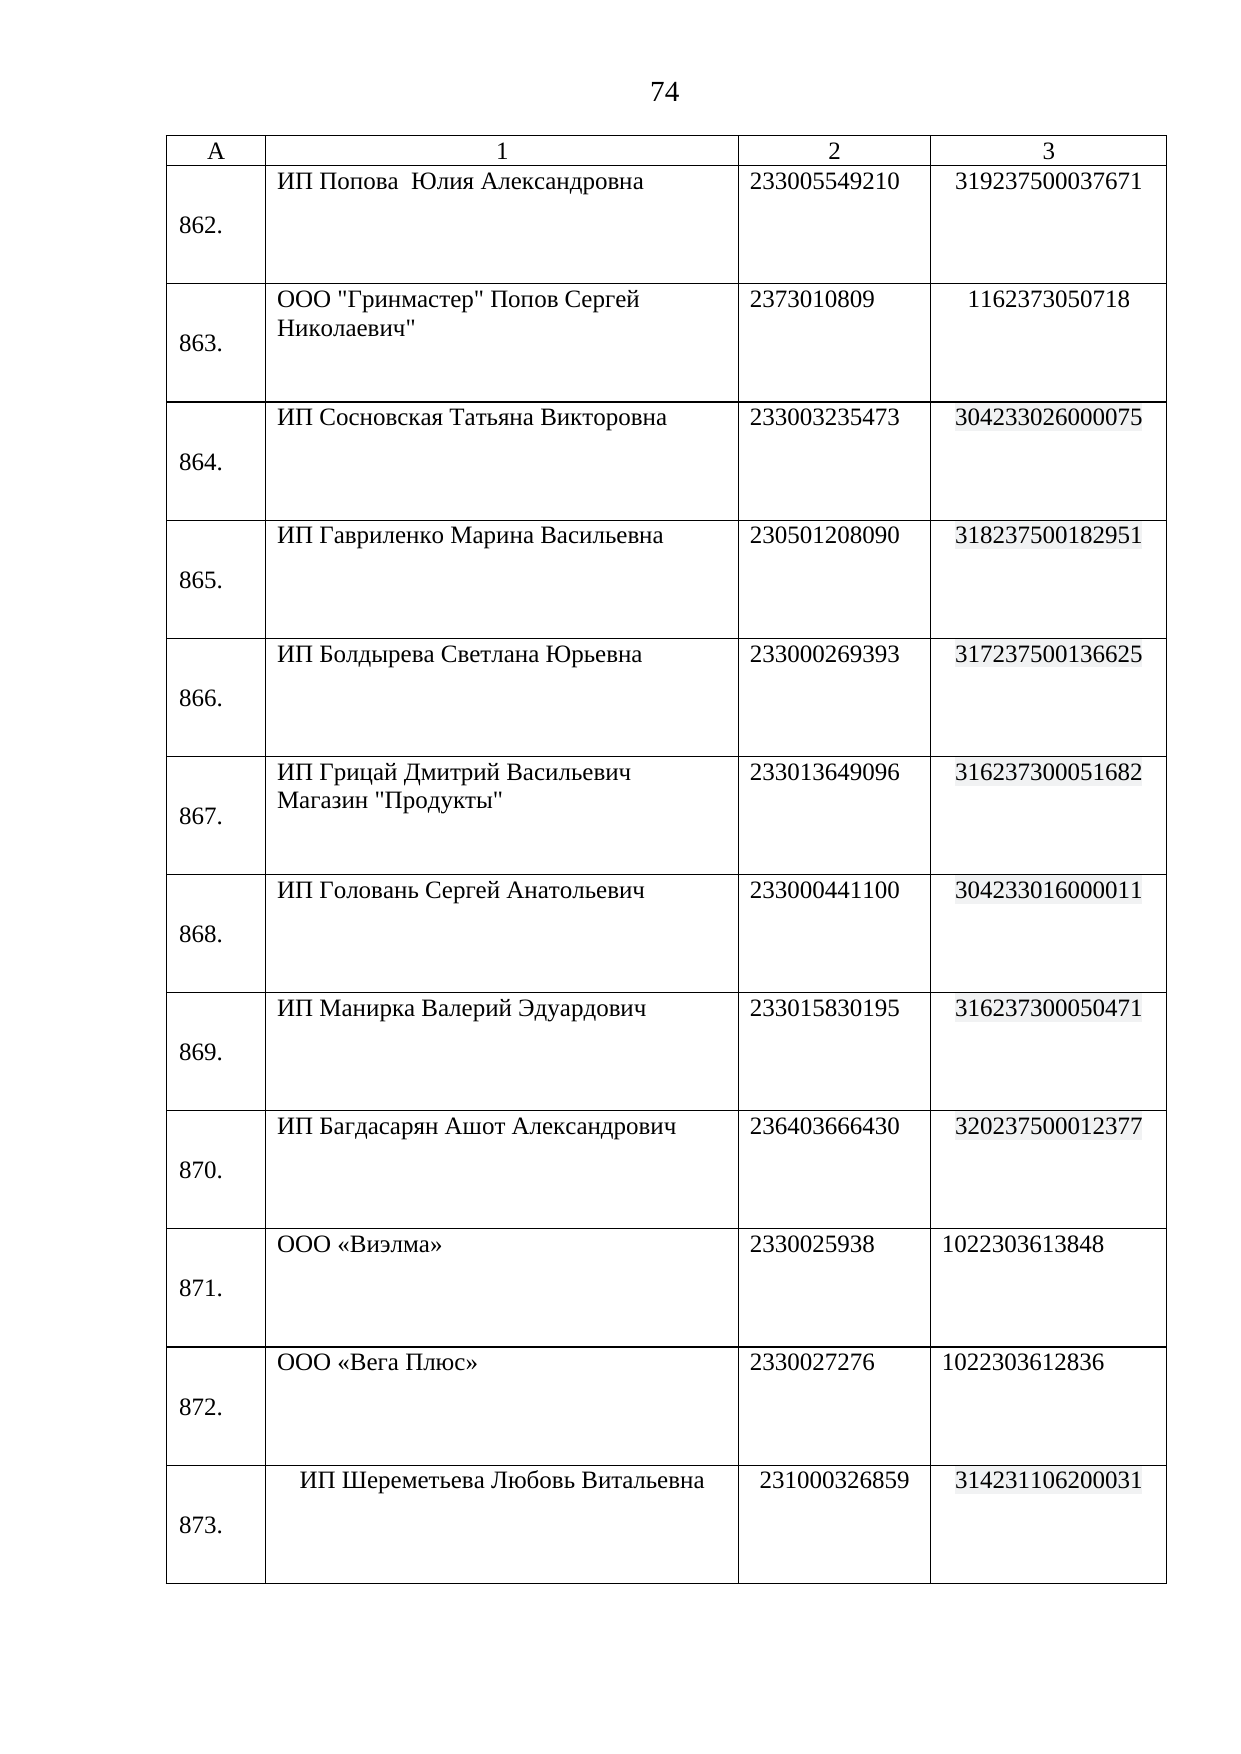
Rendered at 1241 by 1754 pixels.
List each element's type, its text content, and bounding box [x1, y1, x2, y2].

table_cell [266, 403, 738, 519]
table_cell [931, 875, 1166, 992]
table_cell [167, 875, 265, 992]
table_header 3 [931, 136, 1166, 165]
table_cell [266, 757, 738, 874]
table_header А [167, 136, 265, 165]
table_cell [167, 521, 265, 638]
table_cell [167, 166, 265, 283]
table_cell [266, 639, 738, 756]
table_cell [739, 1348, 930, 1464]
table_header 2 [739, 136, 930, 165]
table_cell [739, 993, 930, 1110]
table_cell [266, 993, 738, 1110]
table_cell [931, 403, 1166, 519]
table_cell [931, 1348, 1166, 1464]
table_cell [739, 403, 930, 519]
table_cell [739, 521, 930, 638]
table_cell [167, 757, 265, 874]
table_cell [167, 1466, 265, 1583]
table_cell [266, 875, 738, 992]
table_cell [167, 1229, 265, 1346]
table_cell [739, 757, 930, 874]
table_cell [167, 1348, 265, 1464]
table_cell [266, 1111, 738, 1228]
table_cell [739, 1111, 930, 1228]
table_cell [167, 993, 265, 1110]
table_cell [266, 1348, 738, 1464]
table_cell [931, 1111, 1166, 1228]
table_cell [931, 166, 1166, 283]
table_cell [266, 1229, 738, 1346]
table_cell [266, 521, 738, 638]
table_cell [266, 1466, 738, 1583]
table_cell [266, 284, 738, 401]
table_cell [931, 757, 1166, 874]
table_header 1 [266, 136, 738, 165]
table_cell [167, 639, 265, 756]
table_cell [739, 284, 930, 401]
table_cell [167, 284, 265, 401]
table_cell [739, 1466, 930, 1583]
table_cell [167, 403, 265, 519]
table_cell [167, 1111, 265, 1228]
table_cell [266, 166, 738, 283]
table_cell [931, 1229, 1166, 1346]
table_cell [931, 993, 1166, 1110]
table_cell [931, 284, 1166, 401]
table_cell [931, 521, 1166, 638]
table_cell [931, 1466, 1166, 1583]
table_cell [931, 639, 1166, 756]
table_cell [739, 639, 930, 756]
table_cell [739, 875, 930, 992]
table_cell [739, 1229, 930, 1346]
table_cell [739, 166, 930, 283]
